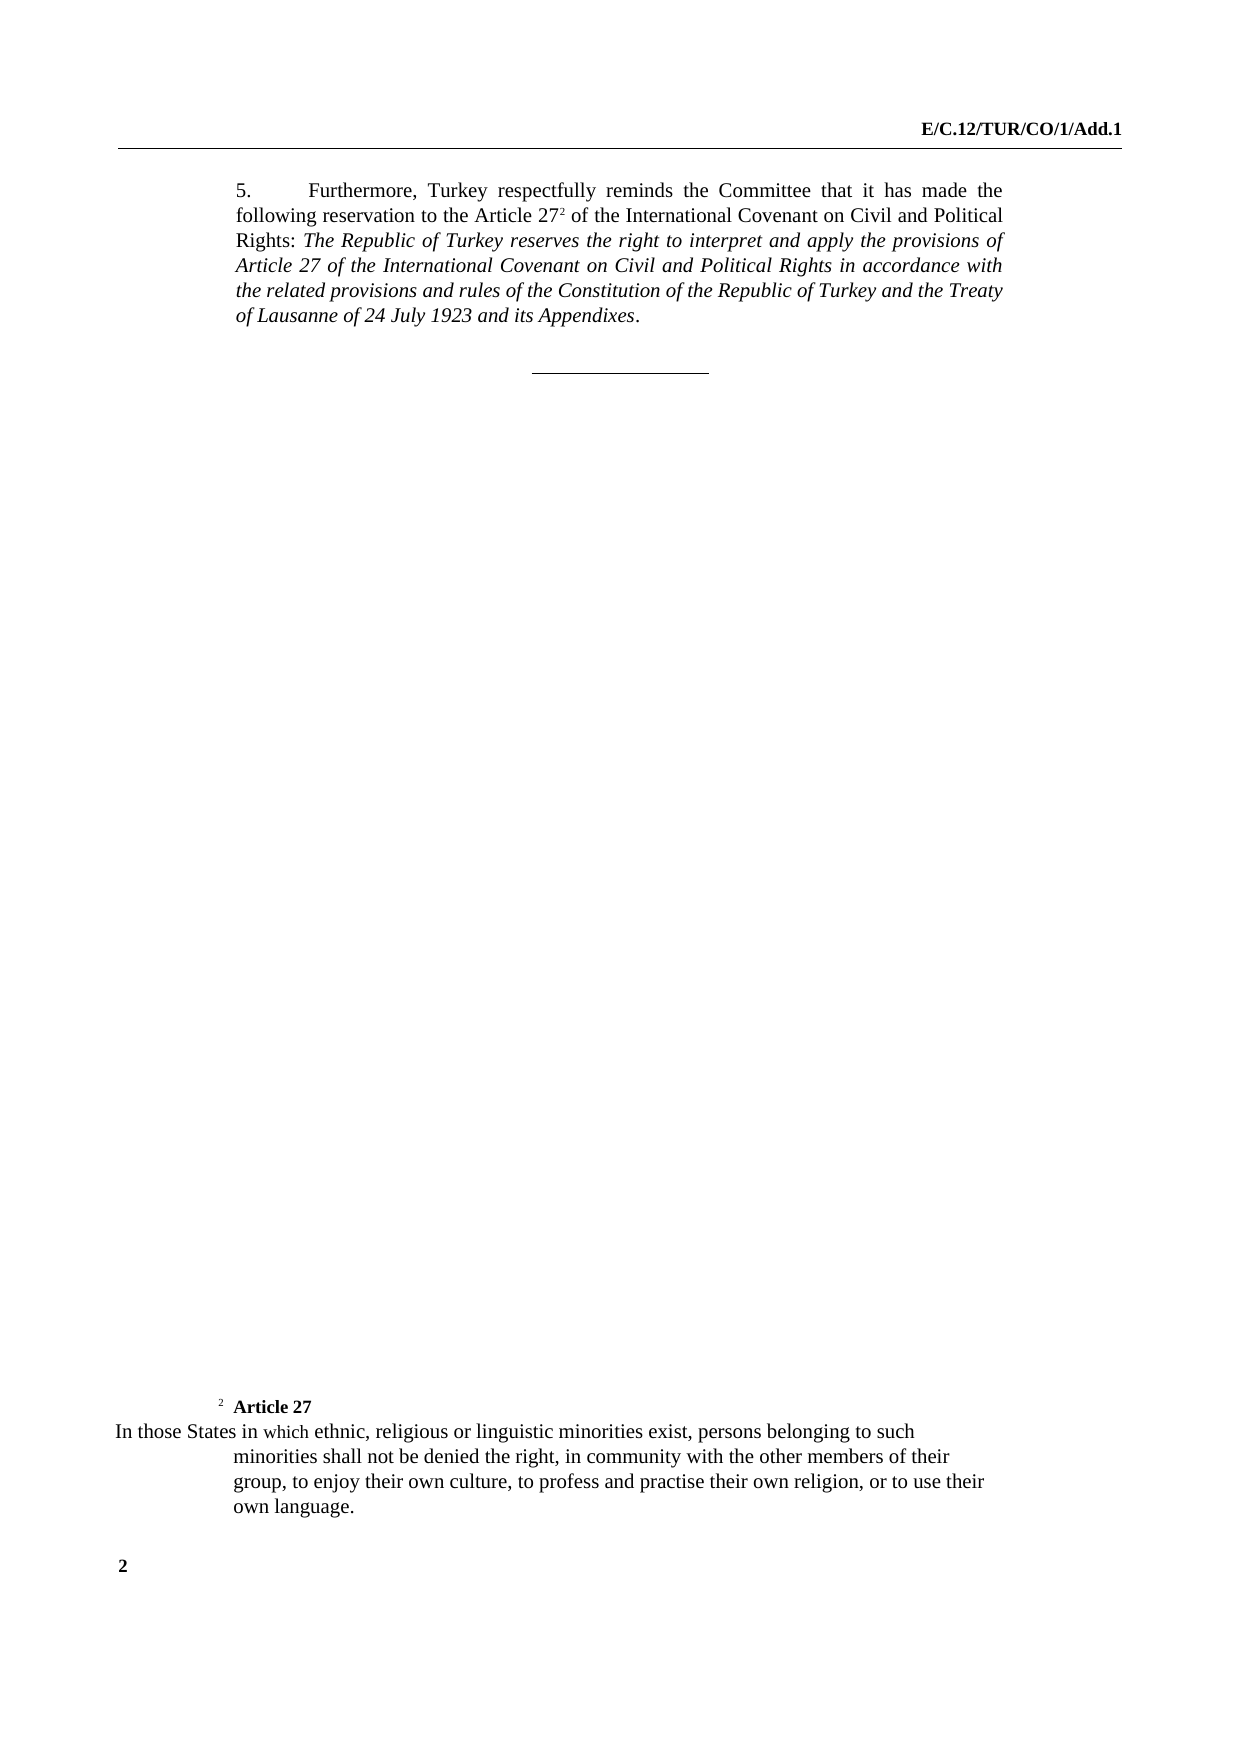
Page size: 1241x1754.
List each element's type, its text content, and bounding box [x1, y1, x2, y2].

list Furthermore, Turkey respectfully reminds the Committee that it has made the following reservation to the Article 27 of the International Covenant on Civil and Political Rights: The Republic of Turkey reserves the right to interpret and apply the provisions of Article 27 of the International Covenant on Civil and Political Rights in accordance with the related provisions and rules of the Constitution of the Republic of Turkey and the Treaty of Lausanne of 24 July 1923 and its Appendixes. [236, 177, 1004, 327]
